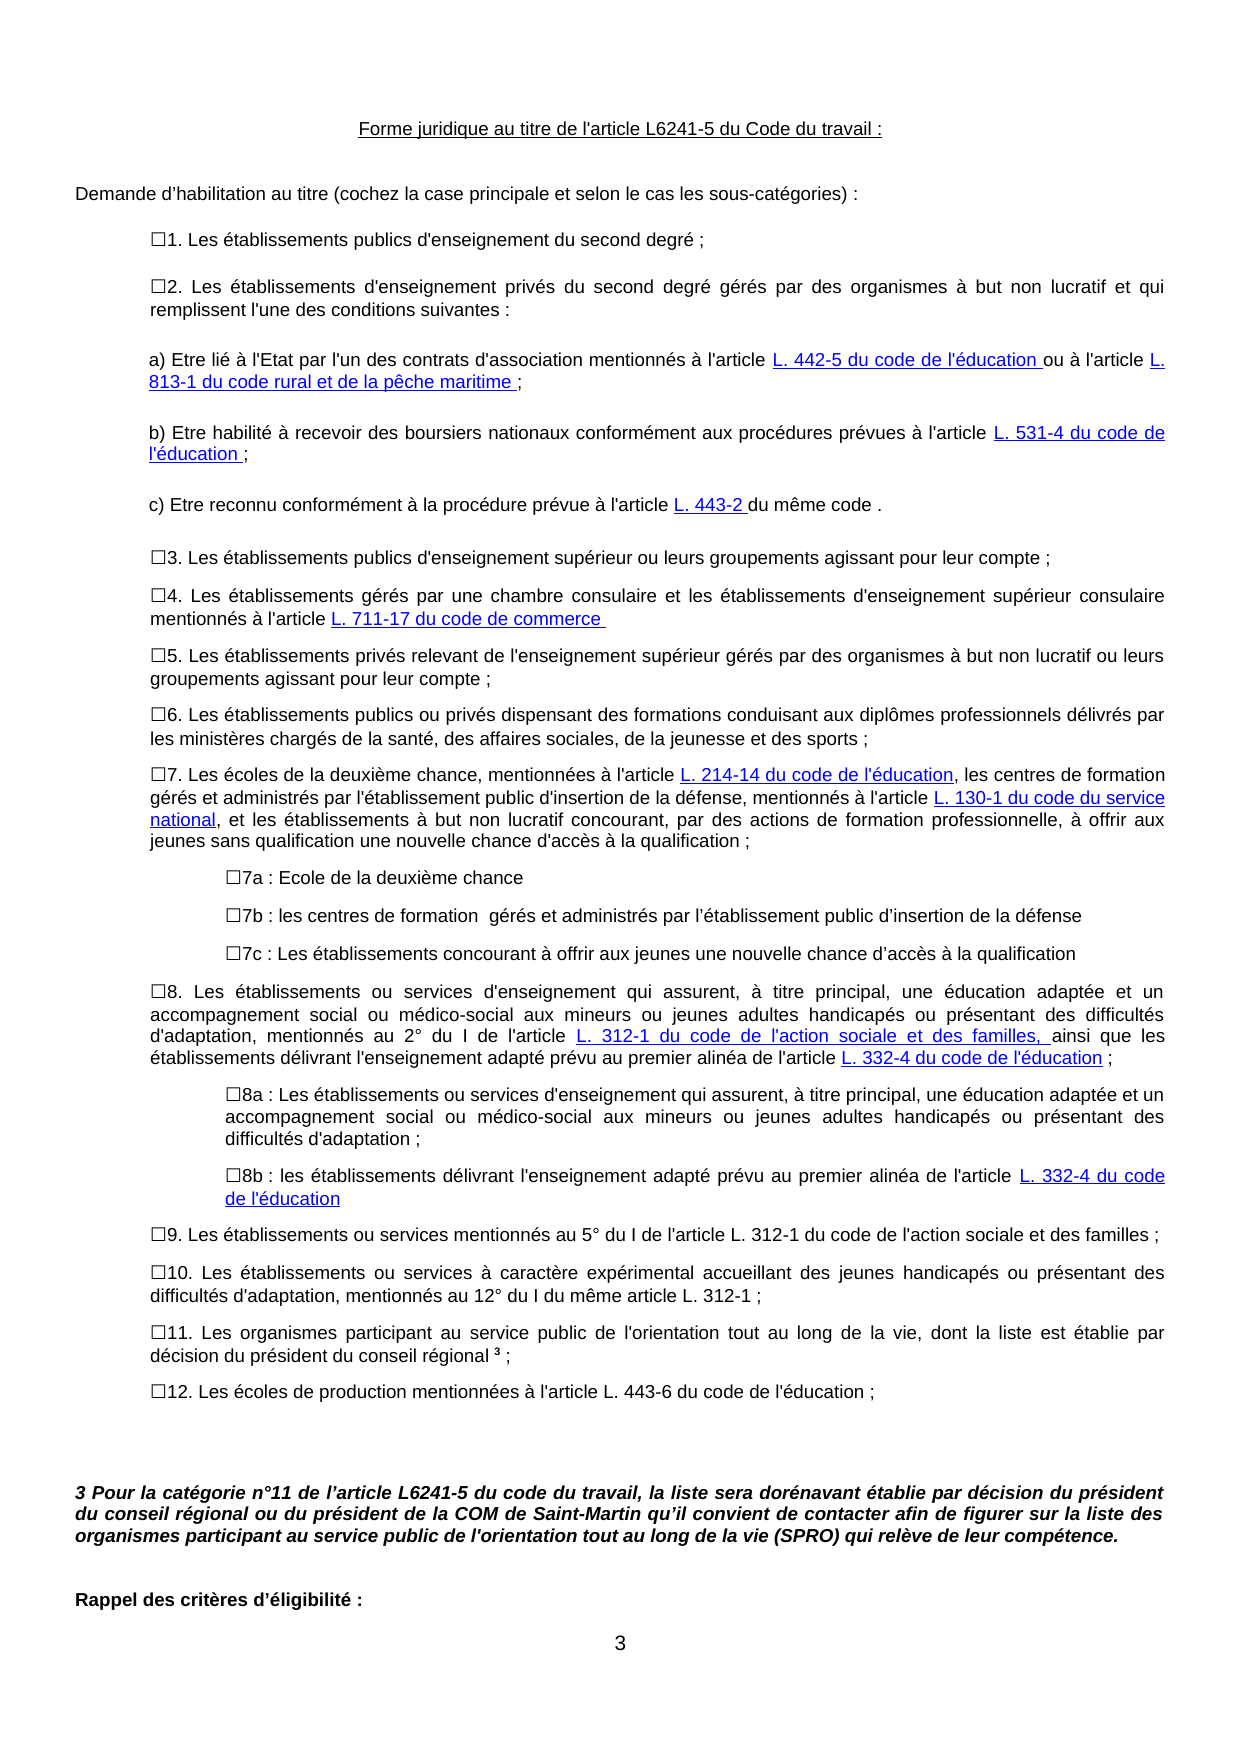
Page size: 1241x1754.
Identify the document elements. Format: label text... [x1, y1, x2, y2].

text 9. Les établissements ou services mentionnés au 5° du I de l'article L. 312-1 du code de l'action sociale et des familles ; [150, 1222, 1165, 1247]
text 7. Les écoles de la deuxième chance, mentionnées à l'article L. 214-14 du code de l'éducation, les centres de formation gérés et administrés par l'établissement public d'insertion de la défense, mentionnés à l'article L. 130-1 du code du service national, et les établissements à but non lucratif concourant, par des actions de formation professionnelle, à offrir aux jeunes sans qualification une nouvelle chance d'accès à la qualification ; [150, 761, 1165, 852]
text 7b : les centres de formation gérés et administrés par l’établissement public d’insertion de la défense [225, 902, 1165, 928]
text Demande d’habilitation au titre (cochez la case principale et selon le cas les sous-catégories) : [75, 183, 1165, 204]
text 6. Les établissements publics ou privés dispensant des formations conduisant aux diplômes professionnels délivrés par les ministères chargés de la santé, des affaires sociales, de la jeunesse et des sports ; [150, 702, 1165, 749]
text 8a : Les établissements ou services d'enseignement qui assurent, à titre principal, une éducation adaptée et un accompagnement social ou médico-social aux mineurs ou jeunes adultes handicapés ou présentant des difficultés d'adaptation ; [225, 1081, 1165, 1149]
text 1. Les établissements publics d'enseignement du second degré ; [150, 226, 1165, 251]
text 7c : Les établissements concourant à offrir aux jeunes une nouvelle chance d’accès à la qualification [225, 940, 1165, 966]
text Forme juridique au titre de l'article L6241-5 du Code du travail : [75, 118, 1165, 140]
text 12. Les écoles de production mentionnées à l'article L. 443-6 du code de l'éducation ; [150, 1379, 1165, 1404]
text 11. Les organismes participant au service public de l'orientation tout au long de la vie, dont la liste est établie par décision du président du conseil régional 3 ; [150, 1319, 1165, 1366]
text 7a : Ecole de la deuxième chance [225, 864, 1165, 889]
text a) Etre lié à l'Etat par l'un des contrats d'association mentionnés à l'article L. 442-5 du code de l'éducation ou à l'article L. 813-1 du code rural et de la pêche maritime ; [149, 349, 1165, 392]
text 3 Pour la catégorie n°11 de l’article L6241-5 du code du travail, la liste sera dorénavant établie par décision du président du conseil régional ou du président de la COM de Saint-Martin qu’il convient de contacter afin de figurer sur la liste des organismes participant au service public de l'orientation tout au long de la vie (SPRO) qui relève de leur compétence. [75, 1481, 1165, 1546]
text b) Etre habilité à recevoir des boursiers nationaux conformément aux procédures prévues à l'article L. 531-4 du code de l'éducation ; [149, 422, 1165, 465]
text 3. Les établissements publics d'enseignement supérieur ou leurs groupements agissant pour leur compte ; [150, 544, 1165, 570]
text 8. Les établissements ou services d'enseignement qui assurent, à titre principal, une éducation adaptée et un accompagnement social ou médico-social aux mineurs ou jeunes adultes handicapés ou présentant des difficultés d'adaptation, mentionnés au 2° du I de l'article L. 312-1 du code de l'action sociale et des familles, ainsi que les établissements délivrant l'enseignement adapté prévu au premier alinéa de l'article L. 332-4 du code de l'éducation ; [150, 978, 1165, 1068]
text 10. Les établissements ou services à caractère expérimental accueillant des jeunes handicapés ou présentant des difficultés d'adaptation, mentionnés au 12° du I du même article L. 312-1 ; [150, 1259, 1165, 1307]
text 2. Les établissements d'enseignement privés du second degré gérés par des organismes à but non lucratif et qui remplissent l'une des conditions suivantes : [150, 273, 1165, 320]
text 8b : les établissements délivrant l'enseignement adapté prévu au premier alinéa de l'article L. 332-4 du code de l'éducation [225, 1162, 1165, 1209]
text Rappel des critères d’éligibilité : [75, 1589, 1165, 1611]
text c) Etre reconnu conformément à la procédure prévue à l'article L. 443-2 du même code . [149, 494, 1165, 515]
text 4. Les établissements gérés par une chambre consulaire et les établissements d'enseignement supérieur consulaire mentionnés à l'article L. 711-17 du code de commerce [150, 583, 1165, 630]
text 5. Les établissements privés relevant de l'enseignement supérieur gérés par des organismes à but non lucratif ou leurs groupements agissant pour leur compte ; [150, 642, 1165, 689]
